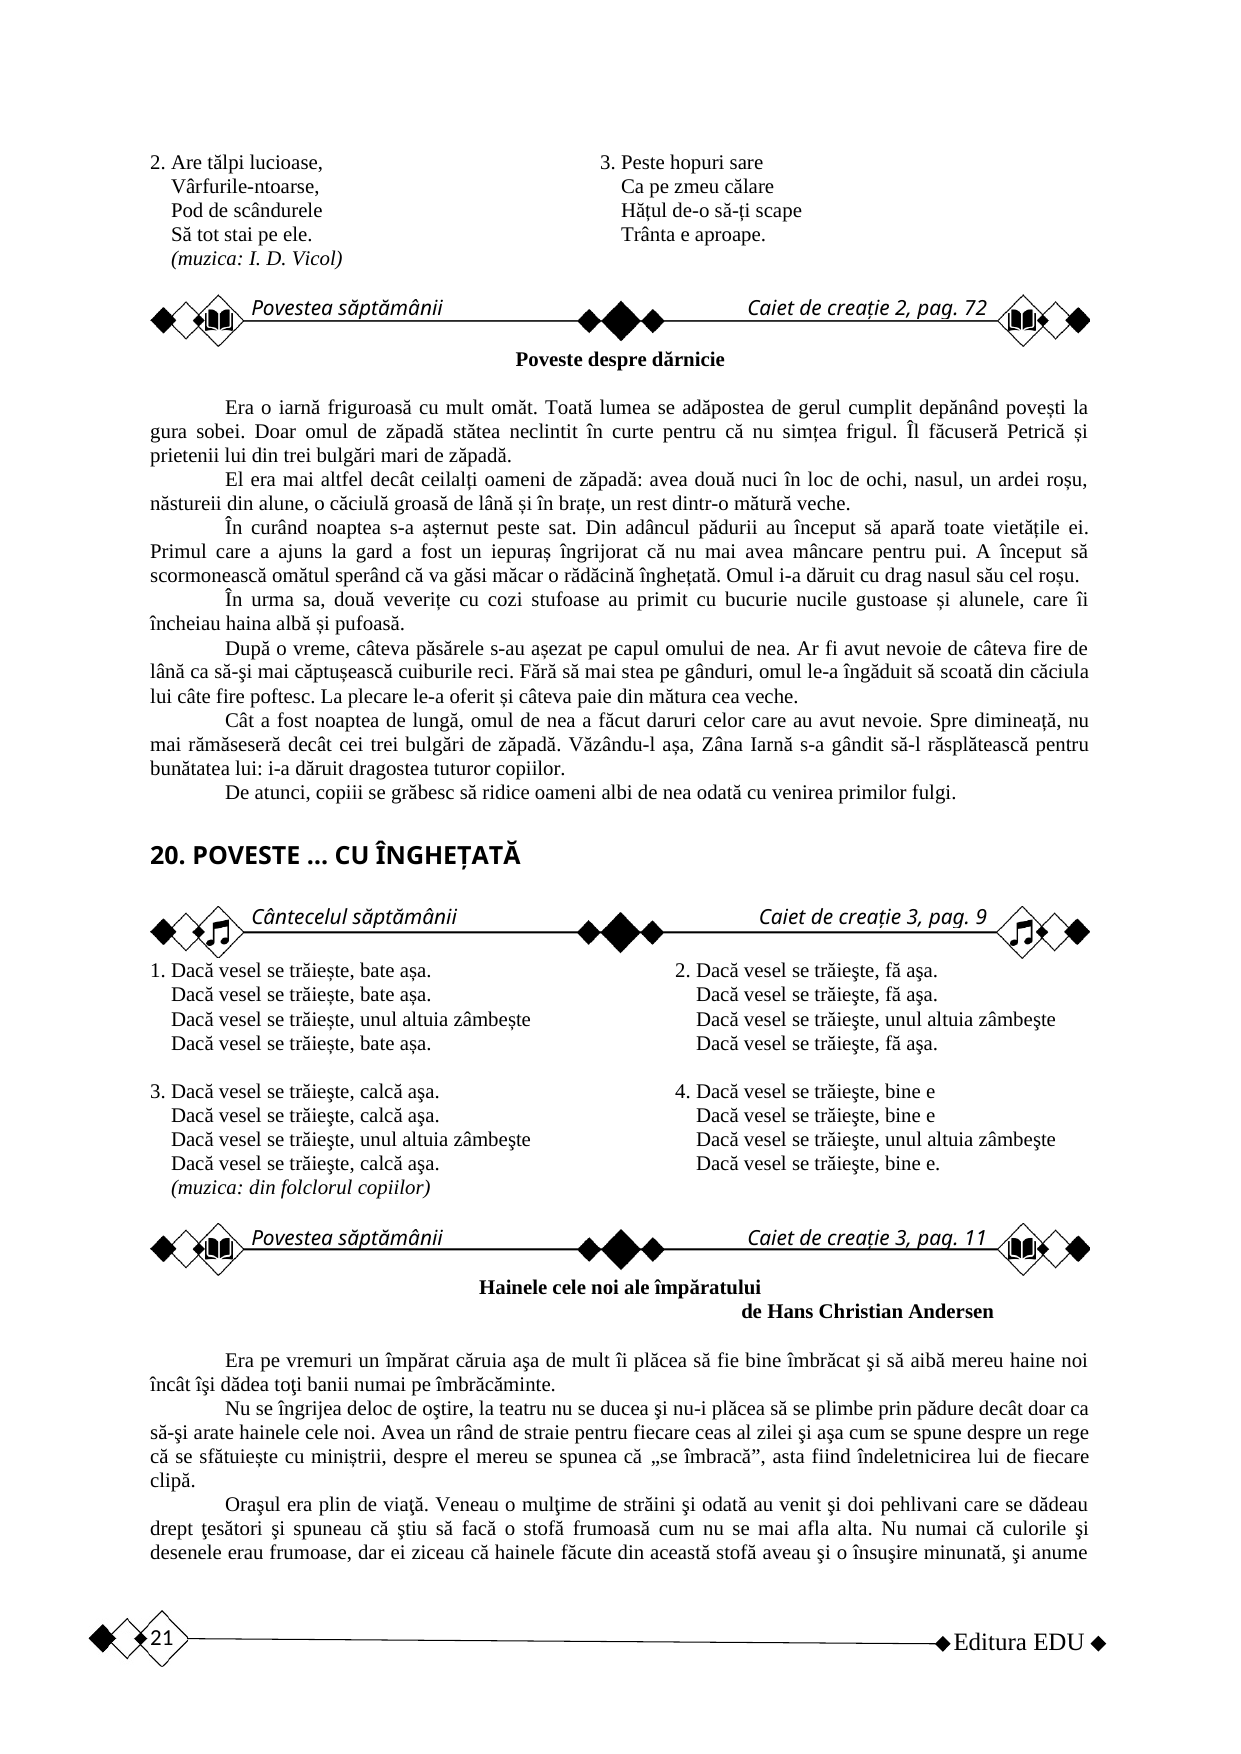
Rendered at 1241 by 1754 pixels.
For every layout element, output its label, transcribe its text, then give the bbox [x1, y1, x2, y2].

text El era mai altfel decât ceilalți oameni de zăpadă: avea două nuci în loc de ochi, nasul, un ardei roșu, năstureii din alune, o căciulă groasă de lână și în brațe, un rest dintr-o mătură veche. [150, 467, 1090, 515]
text 3. Dacă vesel se trăieşte, calcă aşa. 4. Dacă vesel se trăieşte, bine e Dacă vesel se trăieşte, calcă aşa. Dacă vesel se trăieşte, bine e Dacă vesel se trăieşte, unul altuia zâmbeşte Dacă vesel se trăieşte, unul altuia zâmbeşte Dacă vesel se trăieşte, calcă aşa. Dacă vesel se trăieşte, bine e. (muzica: din folclorul copiilor) [150, 1054, 1090, 1199]
text Poveste despre dărnicie [150, 347, 1090, 371]
text 1. Dacă vesel se trăiește, bate așa. 2. Dacă vesel se trăieşte, fă aşa. Dacă vesel se trăiește, bate așa. Dacă vesel se trăieşte, fă aşa. Dacă vesel se trăiește, unul altuia zâmbește Dacă vesel se trăieşte, unul altuia zâmbeşte Dacă vesel se trăiește, bate așa. Dacă vesel se trăieşte, fă aşa. [150, 959, 1090, 1054]
text Nu se îngrijea deloc de oştire, la teatru nu se ducea şi nu-i plăcea să se plimbe prin pădure decât doar ca să-şi arate hainele cele noi. Avea un rând de straie pentru fiecare ceas al zilei şi aşa cum se spune despre un rege că se sfătuiește cu miniștrii, despre el mereu se spunea că „se îmbracă”, asta fiind îndeletnicirea lui de fiecare clipă. [150, 1396, 1090, 1492]
text Era o iarnă friguroasă cu mult omăt. Toată lumea se adăpostea de gerul cumplit depănând povești la gura sobei. Doar omul de zăpadă stătea neclintit în curte pentru că nu simțea frigul. Îl făcuseră Petrică și prietenii lui din trei bulgări mari de zăpadă. [150, 395, 1090, 467]
text De atunci, copiii se grăbesc să ridice oameni albi de nea odată cu venirea primilor fulgi. [150, 780, 1090, 804]
picture [150, 906, 1090, 959]
picture [150, 294, 1090, 347]
text (muzica: I. D. Vicol) [150, 246, 1090, 270]
text 20. POVESTE … CU ÎNGHEȚATĂ [150, 838, 1090, 872]
text 2. Are tălpi lucioase, 3. Peste hopuri sare Vârfurile-ntoarse, Ca pe zmeu călare Pod de scândurele Hățul de-o să-ți scape Să tot stai pe ele. Trânta e aproape. [150, 150, 1090, 246]
text Hainele cele noi ale împăratului [150, 1276, 1090, 1299]
picture [150, 1223, 1090, 1276]
text Cât a fost noaptea de lungă, omul de nea a făcut daruri celor care au avut nevoie. Spre dimineață, nu mai rămăseseră decât cei trei bulgări de zăpadă. Văzându-l așa, Zâna Iarnă s-a gândit să-l răsplătească pentru bunătatea lui: i-a dăruit dragostea tuturor copiilor. [150, 708, 1090, 780]
picture [88, 1610, 189, 1667]
text Era pe vremuri un împărat căruia aşa de mult îi plăcea să fie bine îmbrăcat şi să aibă mereu haine noi încât îşi dădea toţi banii numai pe îmbrăcăminte. [150, 1347, 1090, 1396]
text de Hans Christian Andersen [150, 1299, 1090, 1323]
text În curând noaptea s-a așternut peste sat. Din adâncul pădurii au început să apară toate vietățile ei. Primul care a ajuns la gard a fost un iepuraș îngrijorat că nu mai avea mâncare pentru pui. A început să scormonească omătul sperând că va găsi măcar o rădăcină înghețată. Omul i-a dăruit cu drag nasul său cel roșu. [150, 515, 1090, 587]
text După o vreme, câteva păsărele s-au așezat pe capul omului de nea. Ar fi avut nevoie de câteva fire de lână ca să-şi mai căptușească cuiburile reci. Fără să mai stea pe gânduri, omul le-a îngăduit să scoată din căciula lui câte fire poftesc. La plecare le-a oferit și câteva paie din mătura cea veche. [150, 635, 1090, 708]
text În urma sa, două veverițe cu cozi stufoase au primit cu bucurie nucile gustoase și alunele, care îi încheiau haina albă și pufoasă. [150, 587, 1090, 635]
